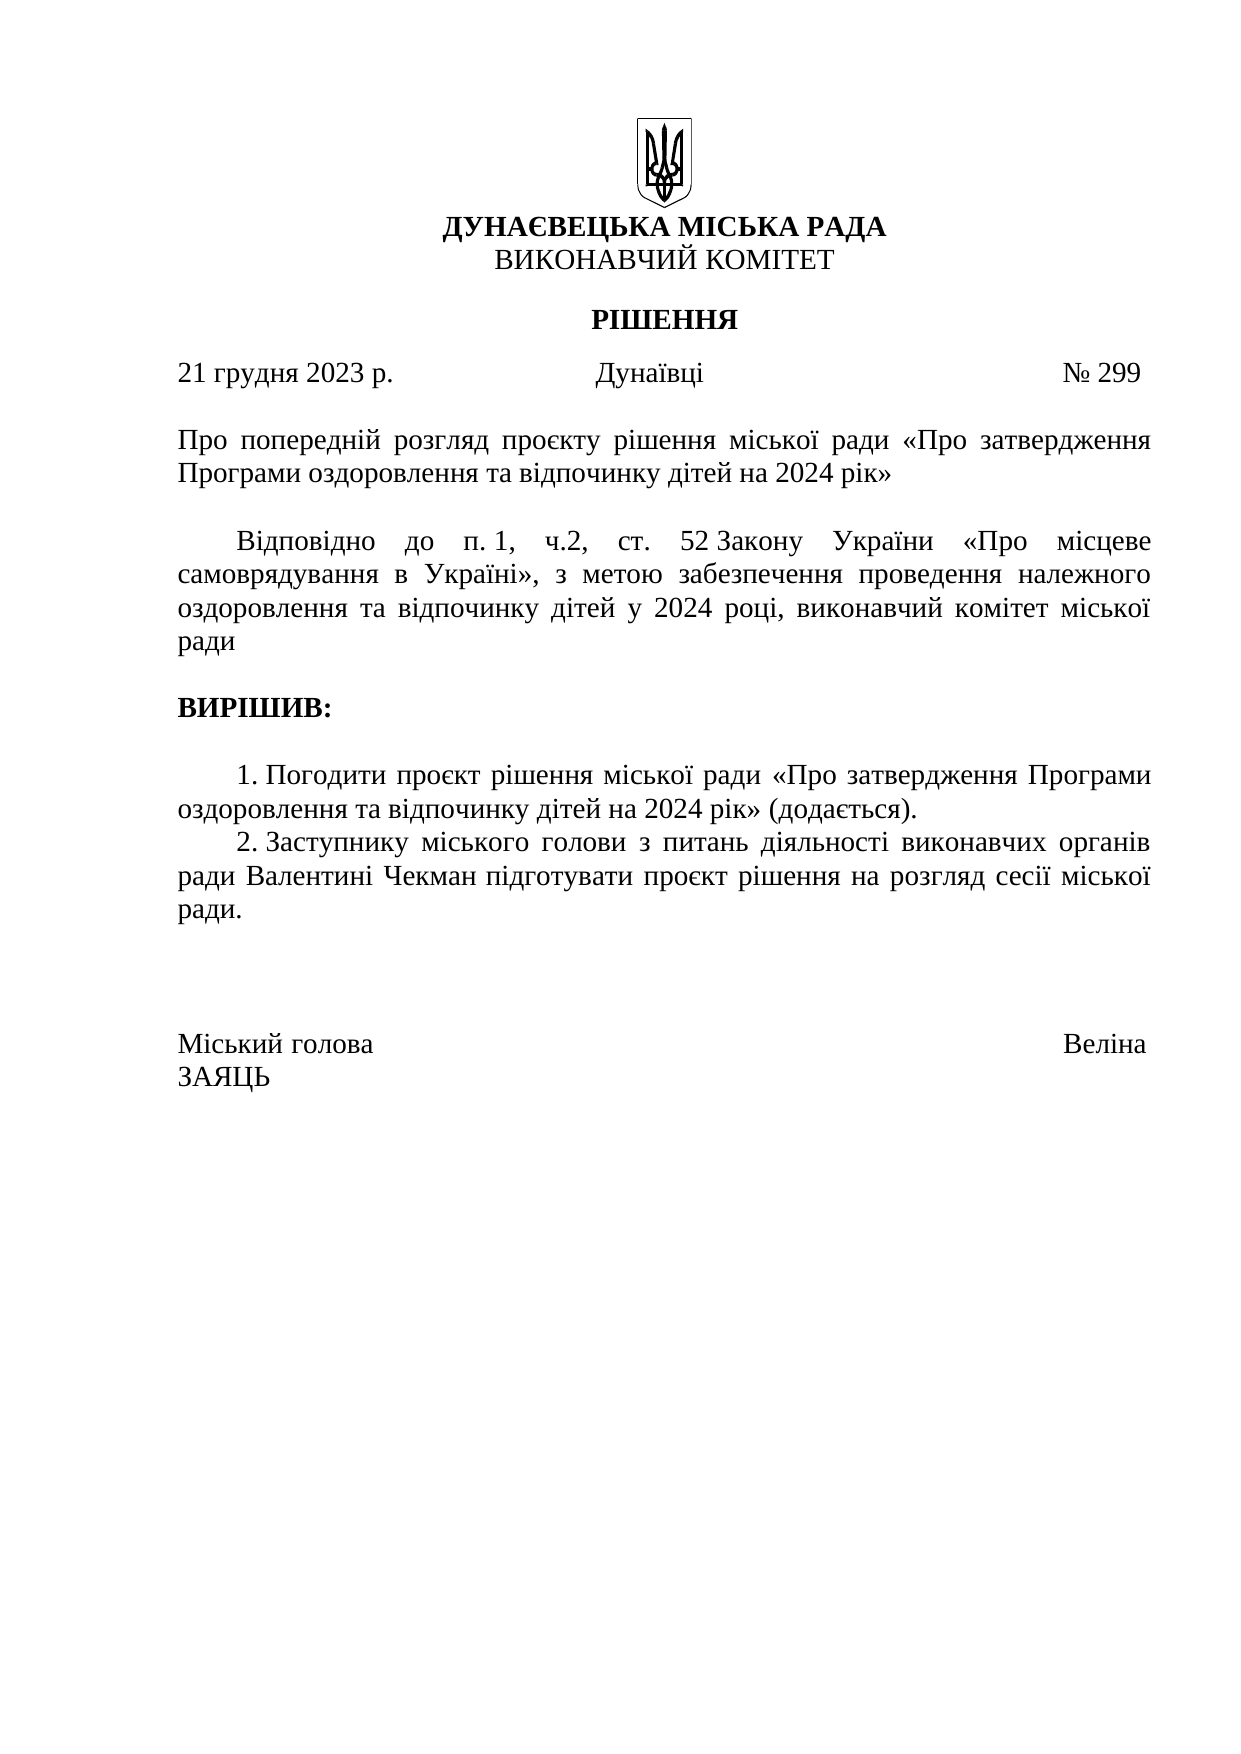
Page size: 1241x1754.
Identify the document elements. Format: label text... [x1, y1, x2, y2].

text ВИКОНАВЧИЙ КОМІТЕТ [177, 242, 1152, 276]
text РІШЕННЯ [177, 302, 1152, 336]
text 1. Погодити проєкт рішення міської ради «Про затвердження Програми оздоровлення та відпочинку дітей на 2024 рік» (додається). [177, 757, 1152, 824]
text Відповідно до п. 1, ч.2, ст. 52 Закону України «Про місцеве самоврядування в Україні», з метою забезпечення проведення належного оздоровлення та відпочинку дітей у 2024 році, виконавчий комітет міської ради [177, 523, 1152, 657]
text 21 грудня 2023 р. Дунаївці № 299 [177, 355, 1152, 388]
text ДУНАЄВЕЦЬКА МІСЬКА РАДА [177, 209, 1152, 242]
text Про попередній розгляд проєкту рішення міської ради «Про затвердження Програми оздоровлення та відпочинку дітей на 2024 рік» [177, 422, 1152, 489]
text Міський голова Веліна ЗАЯЦЬ [177, 1026, 1152, 1093]
text 2. Заступнику міського голови з питань діяльності виконавчих органів ради Валентині Чекман підготувати проєкт рішення на розгляд сесії міської ради. [177, 824, 1152, 925]
text ВИРІШИВ: [177, 690, 1152, 724]
